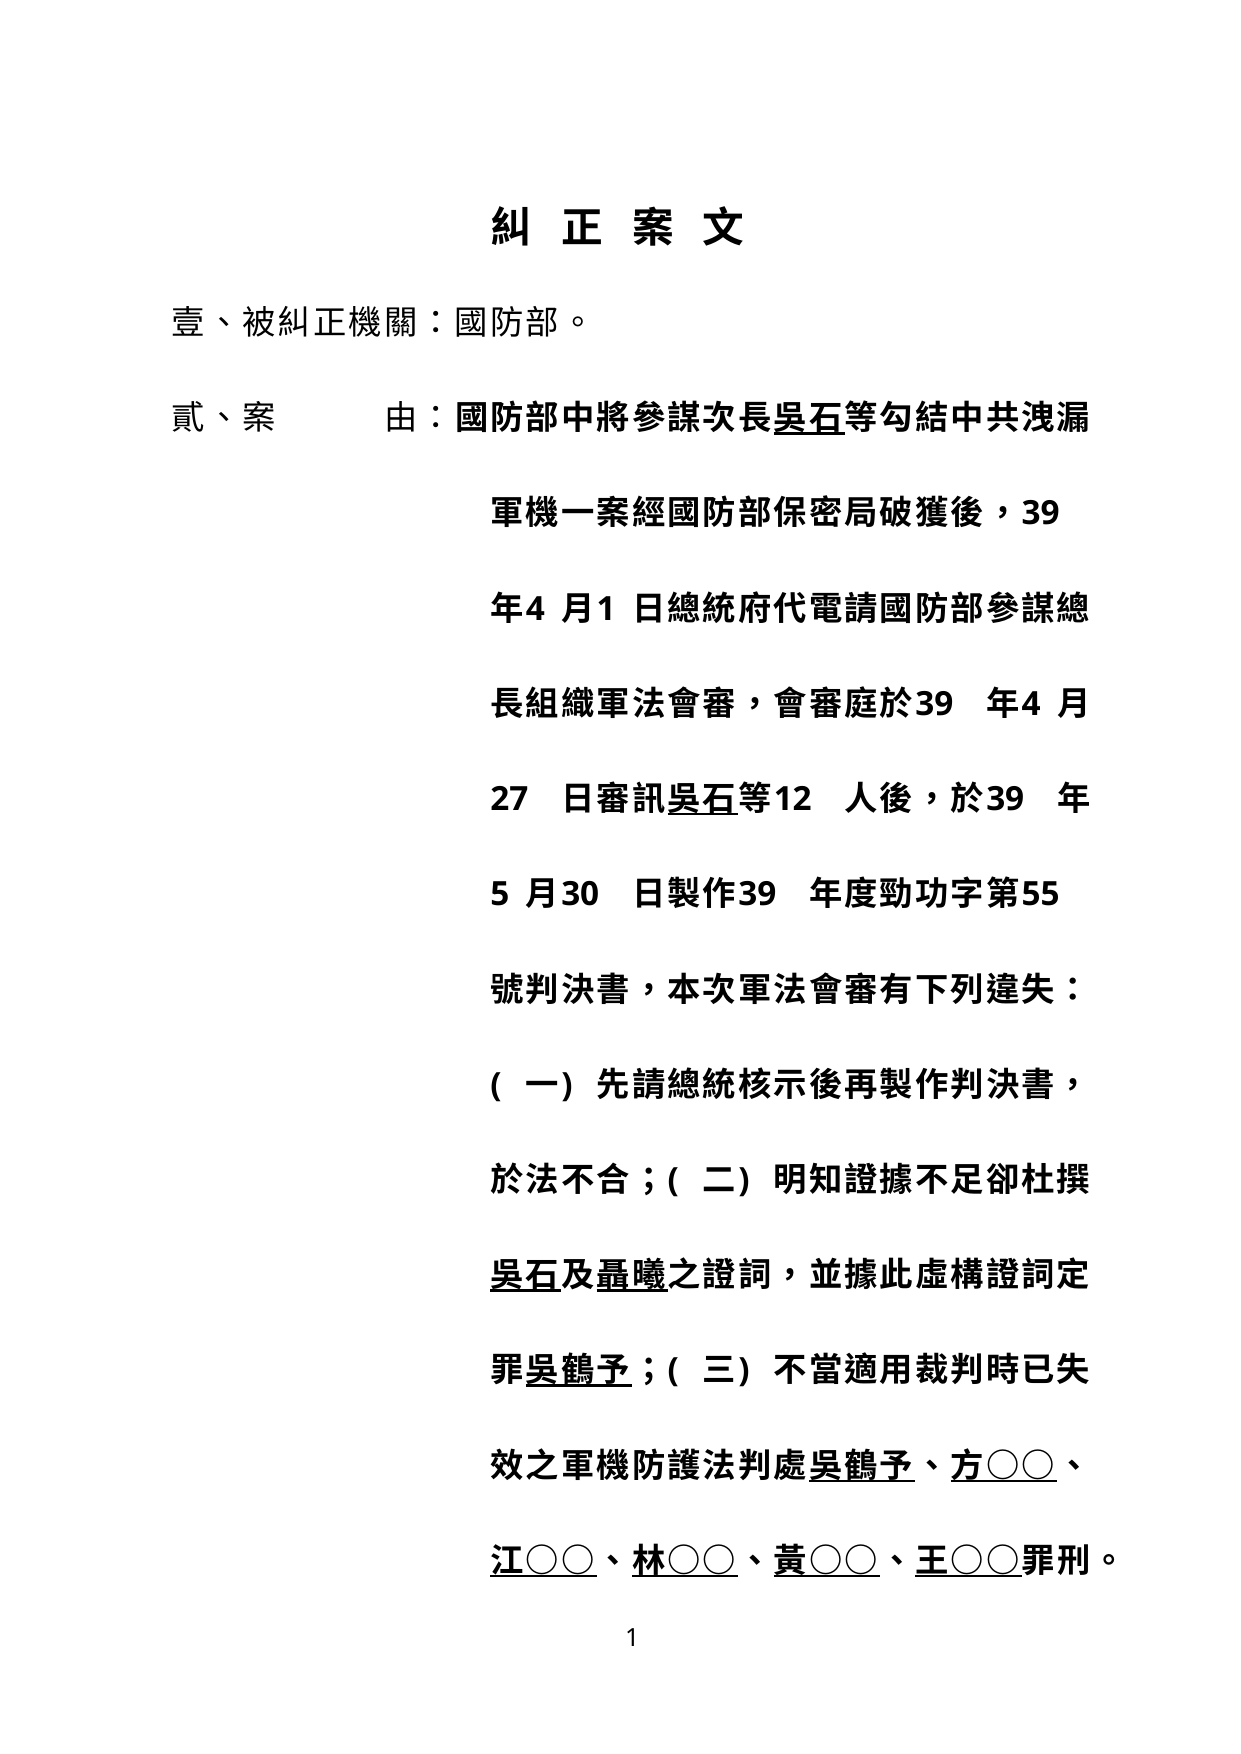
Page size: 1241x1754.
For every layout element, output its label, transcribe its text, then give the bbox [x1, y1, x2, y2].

text 糾正案文 [481, 177, 1092, 272]
subtitle 被糾正機關：國防部。 [171, 272, 1092, 368]
